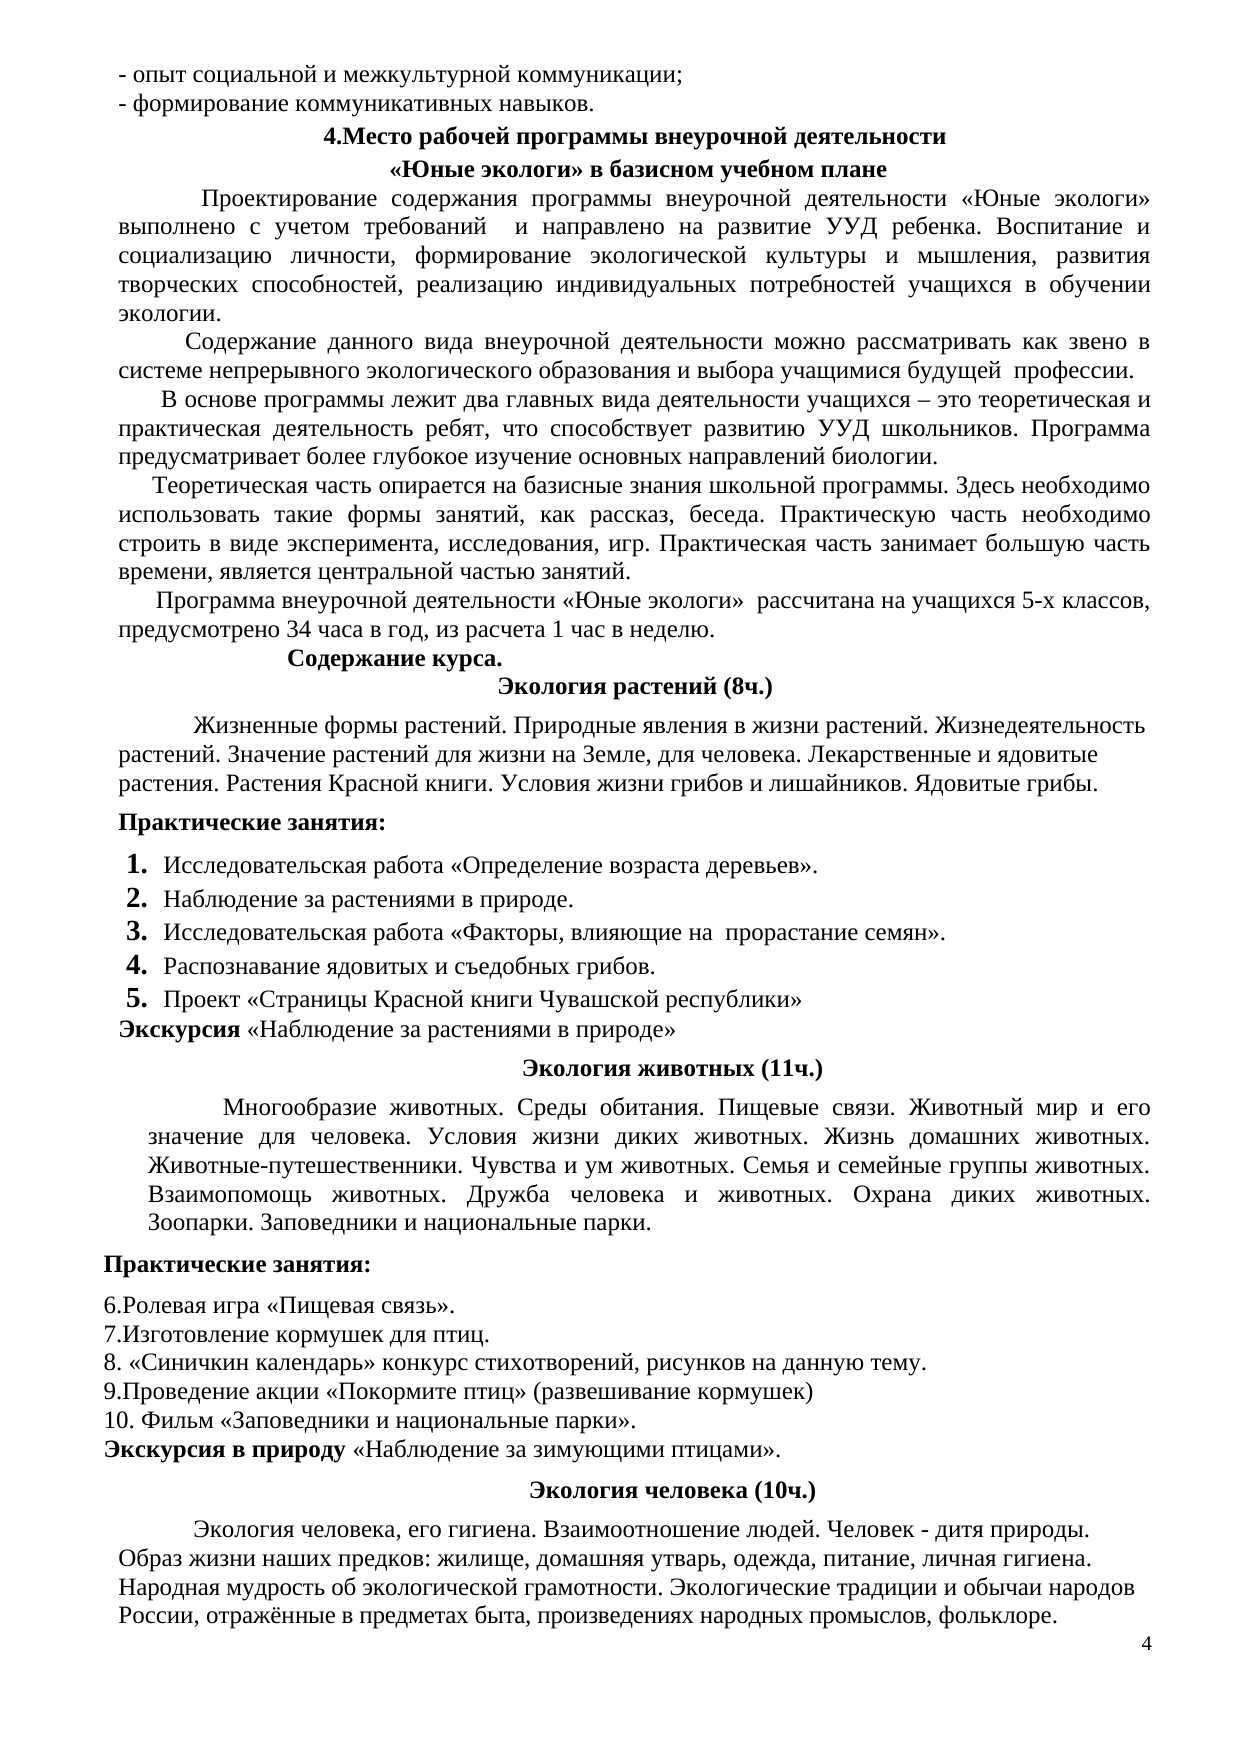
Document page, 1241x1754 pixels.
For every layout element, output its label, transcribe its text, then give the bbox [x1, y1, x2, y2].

list Исследовательская работа «Факторы, влияющие на прорастание семян». [126, 913, 1152, 947]
text - формирование коммуникативных навыков. [118, 88, 1152, 117]
text Экскурсия в природу «Наблюдение за зимующими птицами». [103, 1434, 1152, 1462]
text Программа внеурочной деятельности «Юные экологи» рассчитана на учащихся 5-х классов, предусмотрено 34 часа в год, из расчета 1 час в неделю. [118, 585, 1152, 643]
subtitle Экология растений (8ч.) [118, 671, 1152, 700]
list Наблюдение за растениями в природе. [126, 880, 1152, 913]
text В основе программы лежит два главных вида деятельности учащихся – это теоретическая и практическая деятельность ребят, что способствует развитию УУД школьников. Программа предусматривает более глубокое изучение основных направлений биологии. [118, 384, 1152, 470]
text Экология животных (11ч.) [118, 1053, 1152, 1082]
text Практические занятия: [103, 1249, 1152, 1277]
text 9.Проведение акции «Покормите птиц» (развешивание кормушек) [103, 1376, 1152, 1405]
text Проектирование содержания программы внеурочной деятельности «Юные экологи» выполнено с учетом требований и направлено на развитие УУД ребенка. Воспитание и социализацию личности, формирование экологической культуры и мышления, развития творческих способностей, реализацию индивидуальных потребностей учащихся в обучении экологии. [118, 183, 1152, 326]
list Исследовательская работа «Определение возраста деревьев». [126, 846, 1152, 880]
text Многообразие животных. Среды обитания. Пищевые связи. Животный мир и его значение для человека. Условия жизни диких животных. Жизнь домашних животных. Животные-путешественники. Чувства и ум животных. Семья и семейные группы животных. Взаимопомощь животных. Дружба человека и животных. Охрана диких животных. Зоопарки. Заповедники и национальные парки. [148, 1092, 1152, 1236]
text Экология человека (10ч.) [118, 1475, 1152, 1504]
text «Юные экологи» в базисном учебном плане [118, 154, 1152, 183]
text Жизненные формы растений. Природные явления в жизни растений. Жизнедеятельность растений. Значение растений для жизни на Земле, для человека. Лекарственные и ядовитые растения. Растения Красной книги. Условия жизни грибов и лишайников. Ядовитые грибы. [118, 711, 1152, 797]
text - опыт социальной и межкультурной коммуникации; [118, 59, 1152, 88]
subtitle Содержание курса. [118, 643, 1152, 671]
text 6.Ролевая игра «Пищевая связь». [103, 1290, 1152, 1319]
text Содержание данного вида внеурочной деятельности можно рассматривать как звено в системе непрерывного экологического образования и выбора учащимися будущей профессии. [118, 326, 1152, 384]
text Теоретическая часть опирается на базисные знания школьной программы. Здесь необходимо использовать такие формы занятий, как рассказ, беседа. Практическую часть необходимо строить в виде эксперимента, исследования, игр. Практическая часть занимает большую часть времени, является центральной частью занятий. [118, 470, 1152, 585]
text 8. «Синичкин календарь» конкурс стихотворений, рисунков на данную тему. [103, 1347, 1152, 1376]
list Проект «Страницы Красной книги Чувашской республики» [126, 981, 1152, 1014]
text 4.Место рабочей программы внеурочной деятельности [118, 121, 1152, 150]
list Распознавание ядовитых и съедобных грибов. [126, 947, 1152, 981]
text Экскурсия «Наблюдение за растениями в природе» [118, 1014, 1152, 1043]
text 7.Изготовление кормушек для птиц. [103, 1319, 1152, 1347]
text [118, 1514, 1152, 1629]
text 10. Фильм «Заповедники и национальные парки». [103, 1405, 1152, 1434]
text Практические занятия: [118, 807, 1152, 836]
